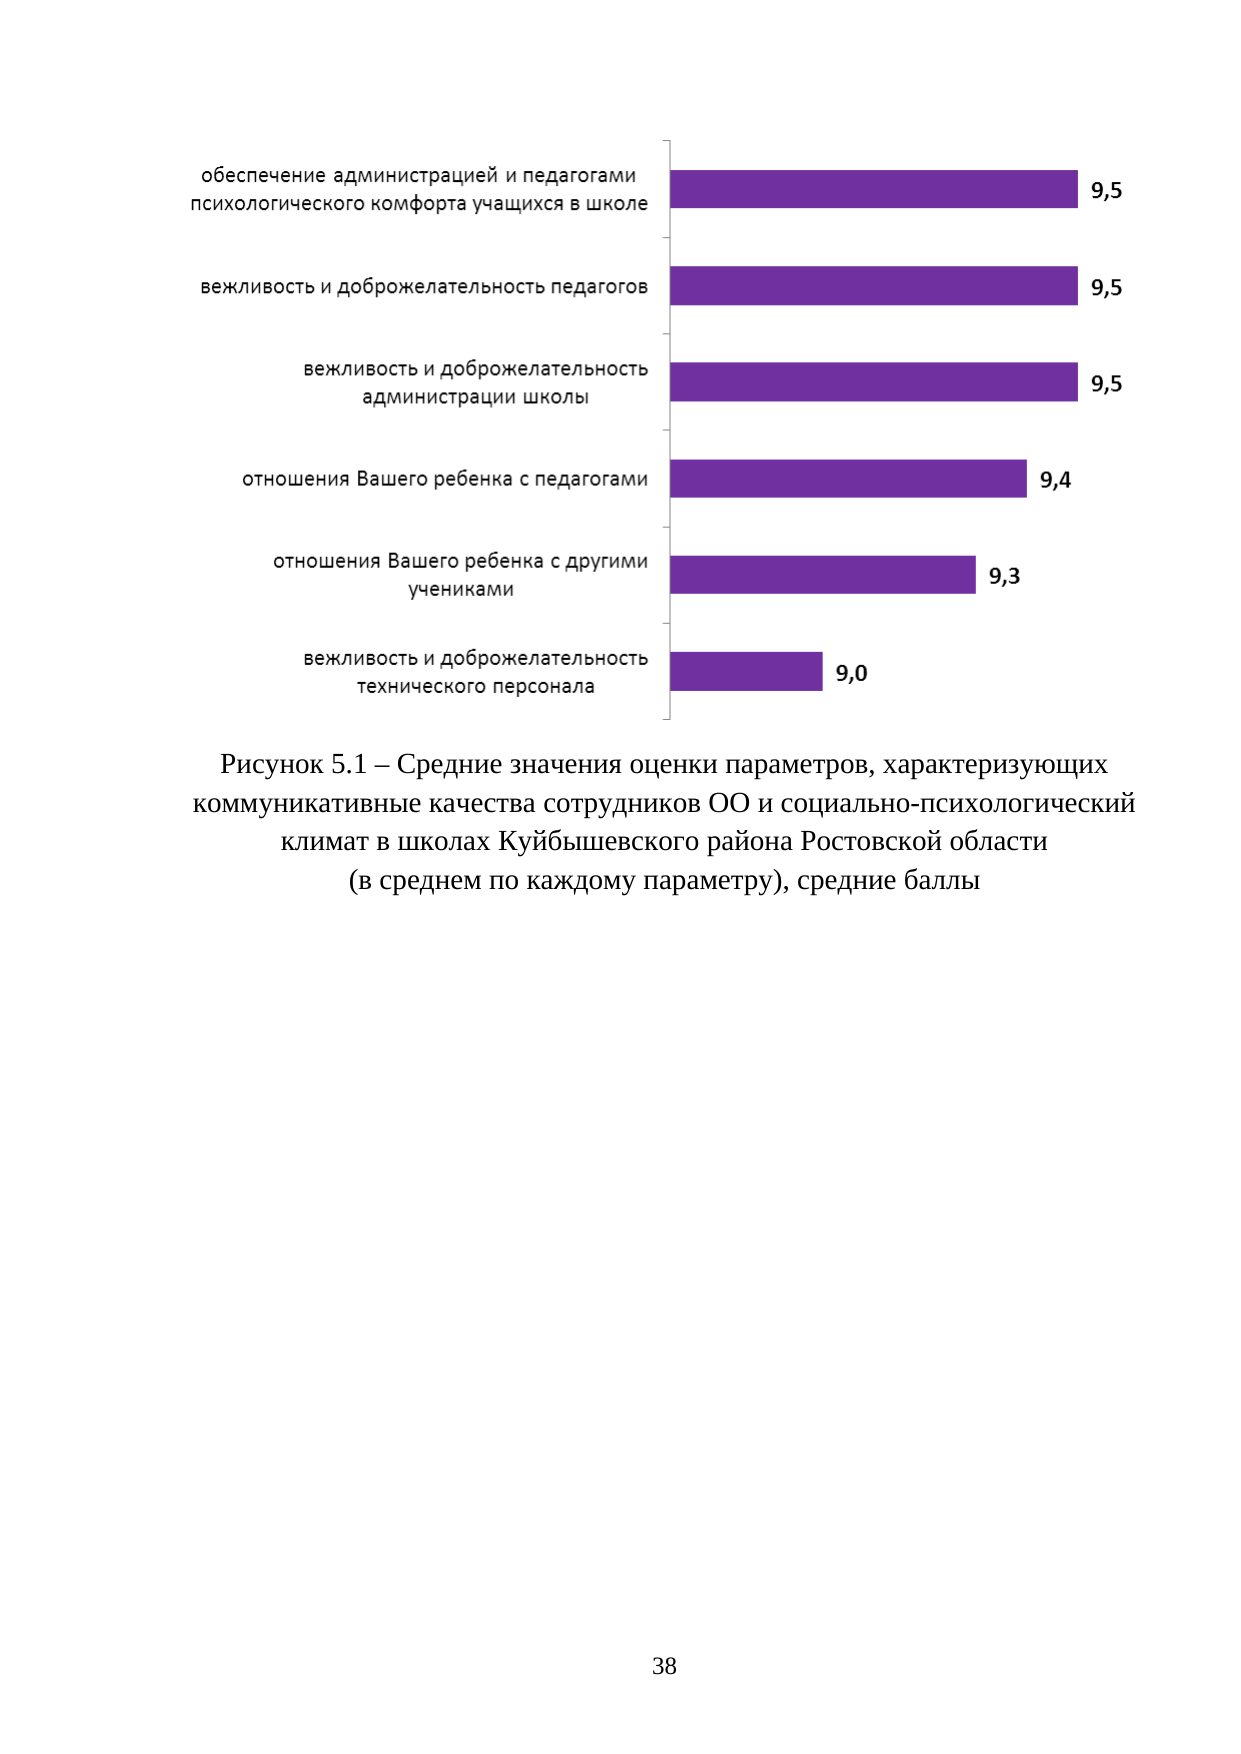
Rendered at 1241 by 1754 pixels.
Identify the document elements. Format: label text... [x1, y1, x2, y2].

text Рисунок 5.1 – Средние значения оценки параметров, характеризующих коммуникативные качества сотрудников ОО и социально-психологический климат в школах Куйбышевского района Ростовской области (в среднем по каждому параметру), средние баллы [177, 746, 1152, 896]
picture [177, 118, 1153, 743]
